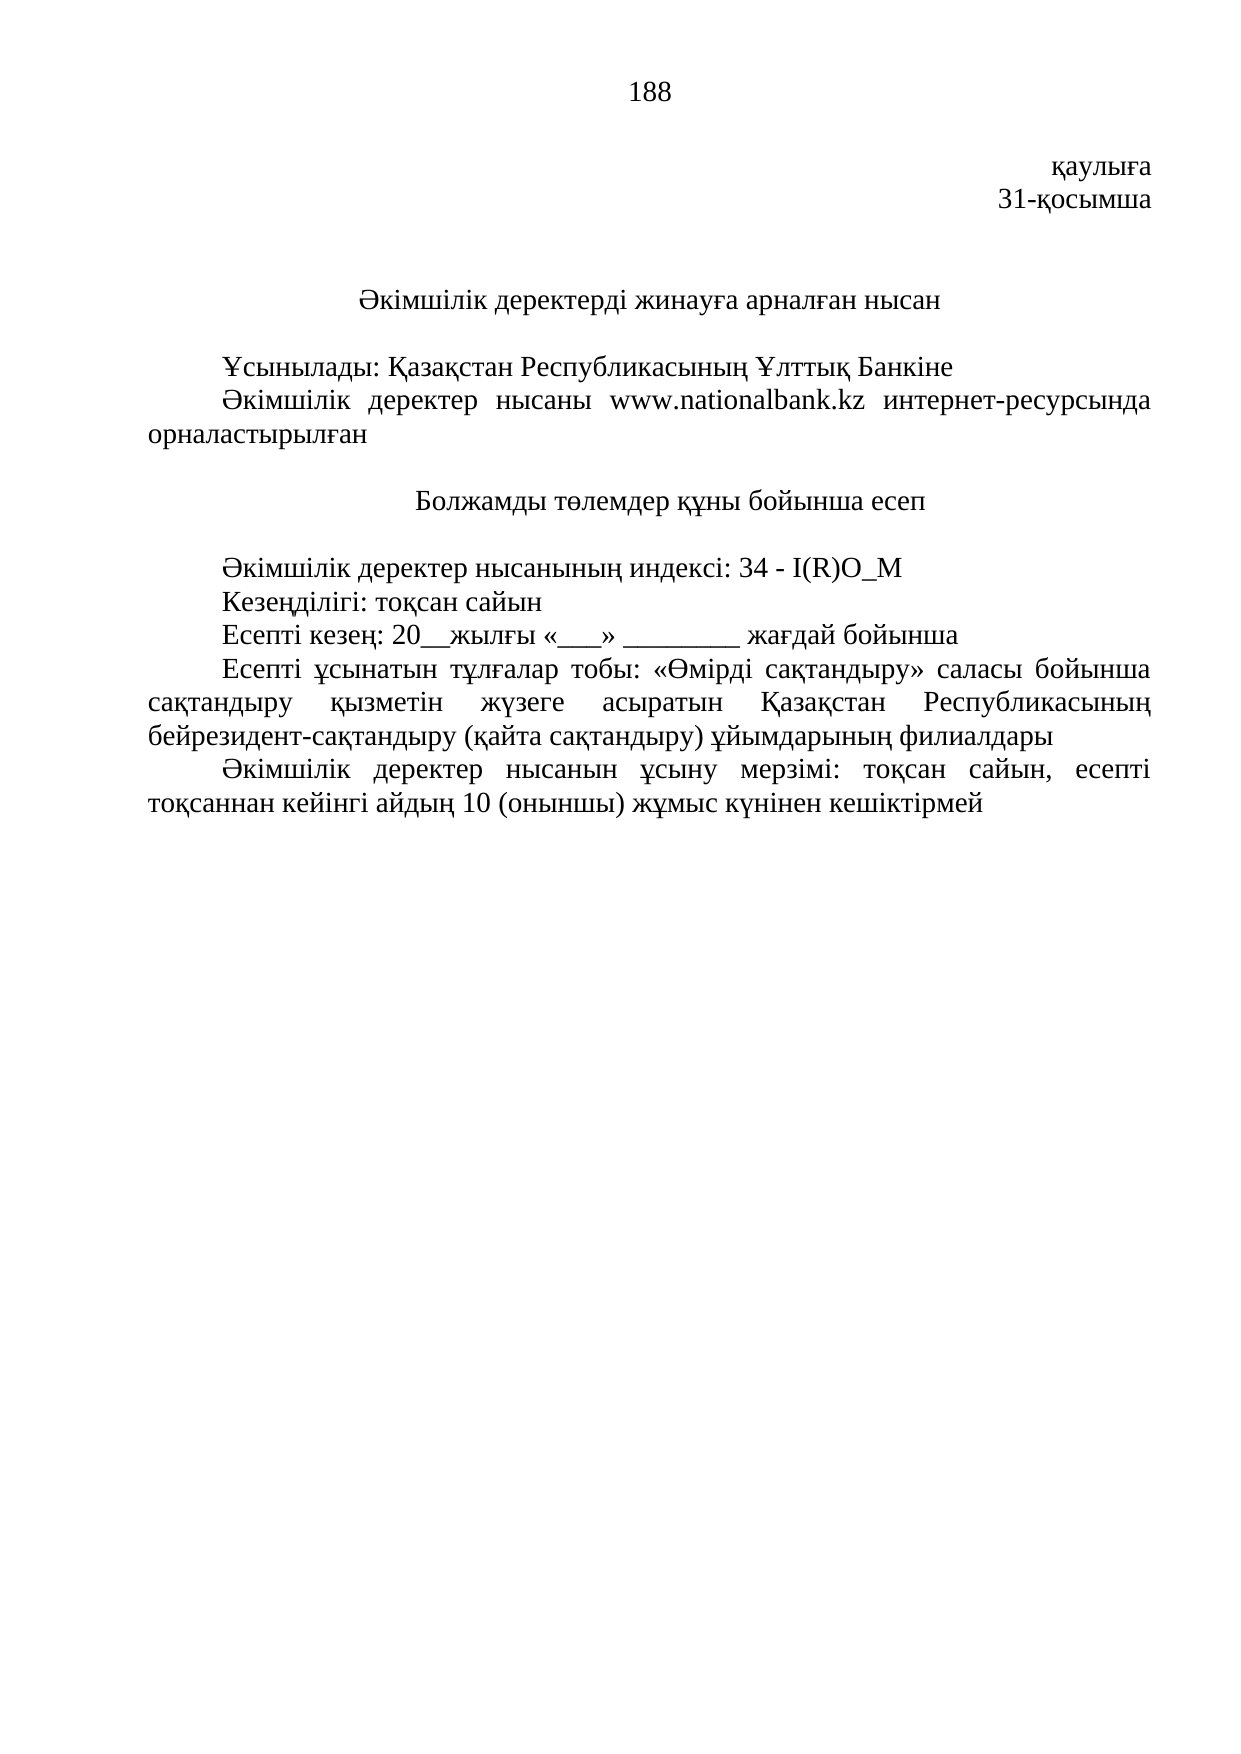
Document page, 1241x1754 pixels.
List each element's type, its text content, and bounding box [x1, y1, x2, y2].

text Әкімшілік деректер нысанының индексі: 34 - I(R)O_M [148, 550, 1152, 584]
text Болжамды төлемдер құны бойынша есеп [148, 483, 1152, 517]
text Есепті ұсынатын тұлғалар тобы: «Өмірді сақтандыру» саласы бойынша сақтандыру қызметін жүзеге асыратын Қазақстан Республикасының бейрезидент-сақтандыру (қайта сақтандыру) ұйымдарының филиалдары [148, 651, 1152, 751]
text 31-қосымша [148, 181, 1152, 215]
text Ұсынылады: Қазақстан Республикасының Ұлттық Банкіне [148, 349, 1152, 382]
text Әкімшілік деректер нысаны www.nationalbank.kz интернет-ресурсында орналастырылған [148, 382, 1152, 449]
text Әкімшілік деректерді жинауға арналған нысан [148, 282, 1152, 315]
text Әкімшілік деректер нысанын ұсыну мерзімі: тоқсан сайын, есепті тоқсаннан кейінгі айдың 10 (оныншы) жұмыс күнінен кешіктірмей [148, 751, 1152, 818]
text қаулыға [148, 148, 1152, 181]
text Кезеңділігі: тоқсан сайын [148, 584, 1152, 617]
text Есепті кезең: 20__жылғы «___» ________ жағдай бойынша [148, 617, 1152, 651]
